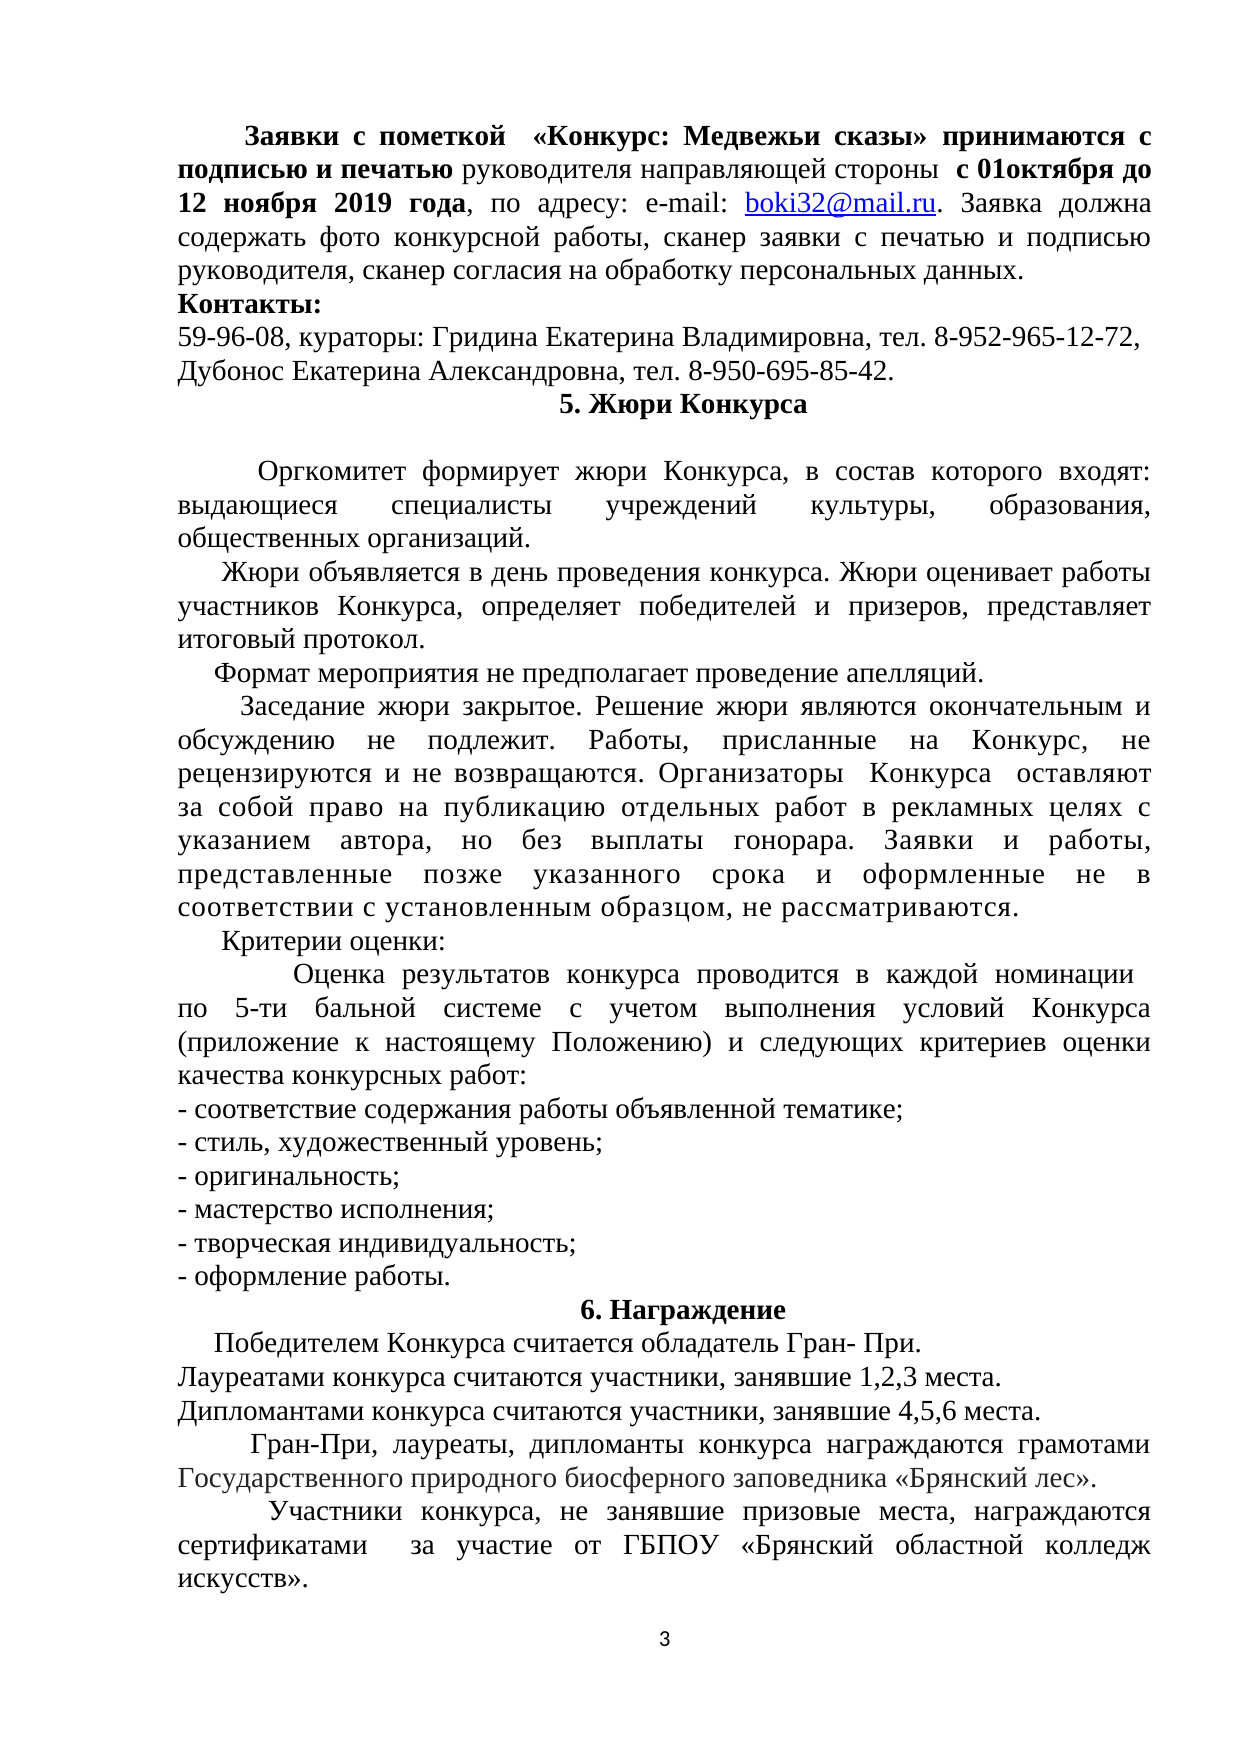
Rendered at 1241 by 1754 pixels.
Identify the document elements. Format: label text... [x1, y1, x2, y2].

text Гран-При, лауреаты, дипломанты конкурса награждаются грамотами Государственного природного биосферного заповедника «Брянский лес». [177, 1426, 1152, 1493]
text Оценка результатов конкурса проводится в каждой номинации по 5-ти бальной системе с учетом выполнения условий Конкурса (приложение к настоящему Положению) и следующих критериев оценки качества конкурсных работ: [177, 957, 1152, 1091]
text 6. Награждение [215, 1292, 1152, 1326]
text Критерии оценки: [177, 923, 1152, 957]
text Формат мероприятия не предполагает проведение апелляций. [177, 655, 1152, 688]
text - творческая индивидуальность; [177, 1225, 1152, 1258]
text - соответствие содержания работы объявленной тематике; [177, 1091, 1152, 1124]
text - оформление работы. [177, 1258, 1152, 1292]
text Оргкомитет формирует жюри Конкурса, в состав которого входят: выдающиеся специалисты учреждений культуры, образования, общественных организаций. [177, 453, 1152, 554]
text 5. Жюри Конкурса [215, 386, 1152, 420]
text - оригинальность; [177, 1158, 1152, 1191]
text Жюри объявляется в день проведения конкурса. Жюри оценивает работы участников Конкурса, определяет победителей и призеров, представляет итоговый протокол. [177, 554, 1152, 655]
text Заявки с пометкой «Конкурс: Медвежьи сказы» принимаются с подписью и печатью руководителя направляющей стороны с 01октября до 12 ноября 2019 года, по адресу: e-mail: boki32@mail.ru. Заявка должна содержать фото конкурсной работы, сканер заявки с печатью и подписью руководителя, сканер согласия на обработку персональных данных. [177, 118, 1152, 286]
text Участники конкурса, не занявшие призовые места, награждаются сертификатами за участие от ГБПОУ «Брянский областной колледж искусств». [177, 1493, 1152, 1594]
text Победителем Конкурса считается обладатель Гран- При. [177, 1326, 1152, 1359]
text Лауреатами конкурса считаются участники, занявшие 1,2,3 места. [177, 1359, 1152, 1393]
text - стиль, художественный уровень; [177, 1124, 1152, 1158]
text Контакты: [177, 286, 1152, 319]
text Заседание жюри закрытое. Решение жюри являются окончательным и обсуждению не подлежит. Работы, присланные на Конкурс, не рецензируются и не возвращаются. Организаторы Конкурса оставляют за собой право на публикацию отдельных работ в рекламных целях с указанием автора, но без выплаты гонорара. Заявки и работы, представленные позже указанного срока и оформленные не в соответствии с установленным образцом, не рассматриваются. [177, 688, 1152, 923]
text 59-96-08, кураторы: Гридина Екатерина Владимировна, тел. 8-952-965-12-72, Дубонос Екатерина Александровна, тел. 8-950-695-85-42. [177, 319, 1152, 386]
text Дипломантами конкурса считаются участники, занявшие 4,5,6 места. [177, 1393, 1152, 1426]
text - мастерство исполнения; [177, 1191, 1152, 1225]
